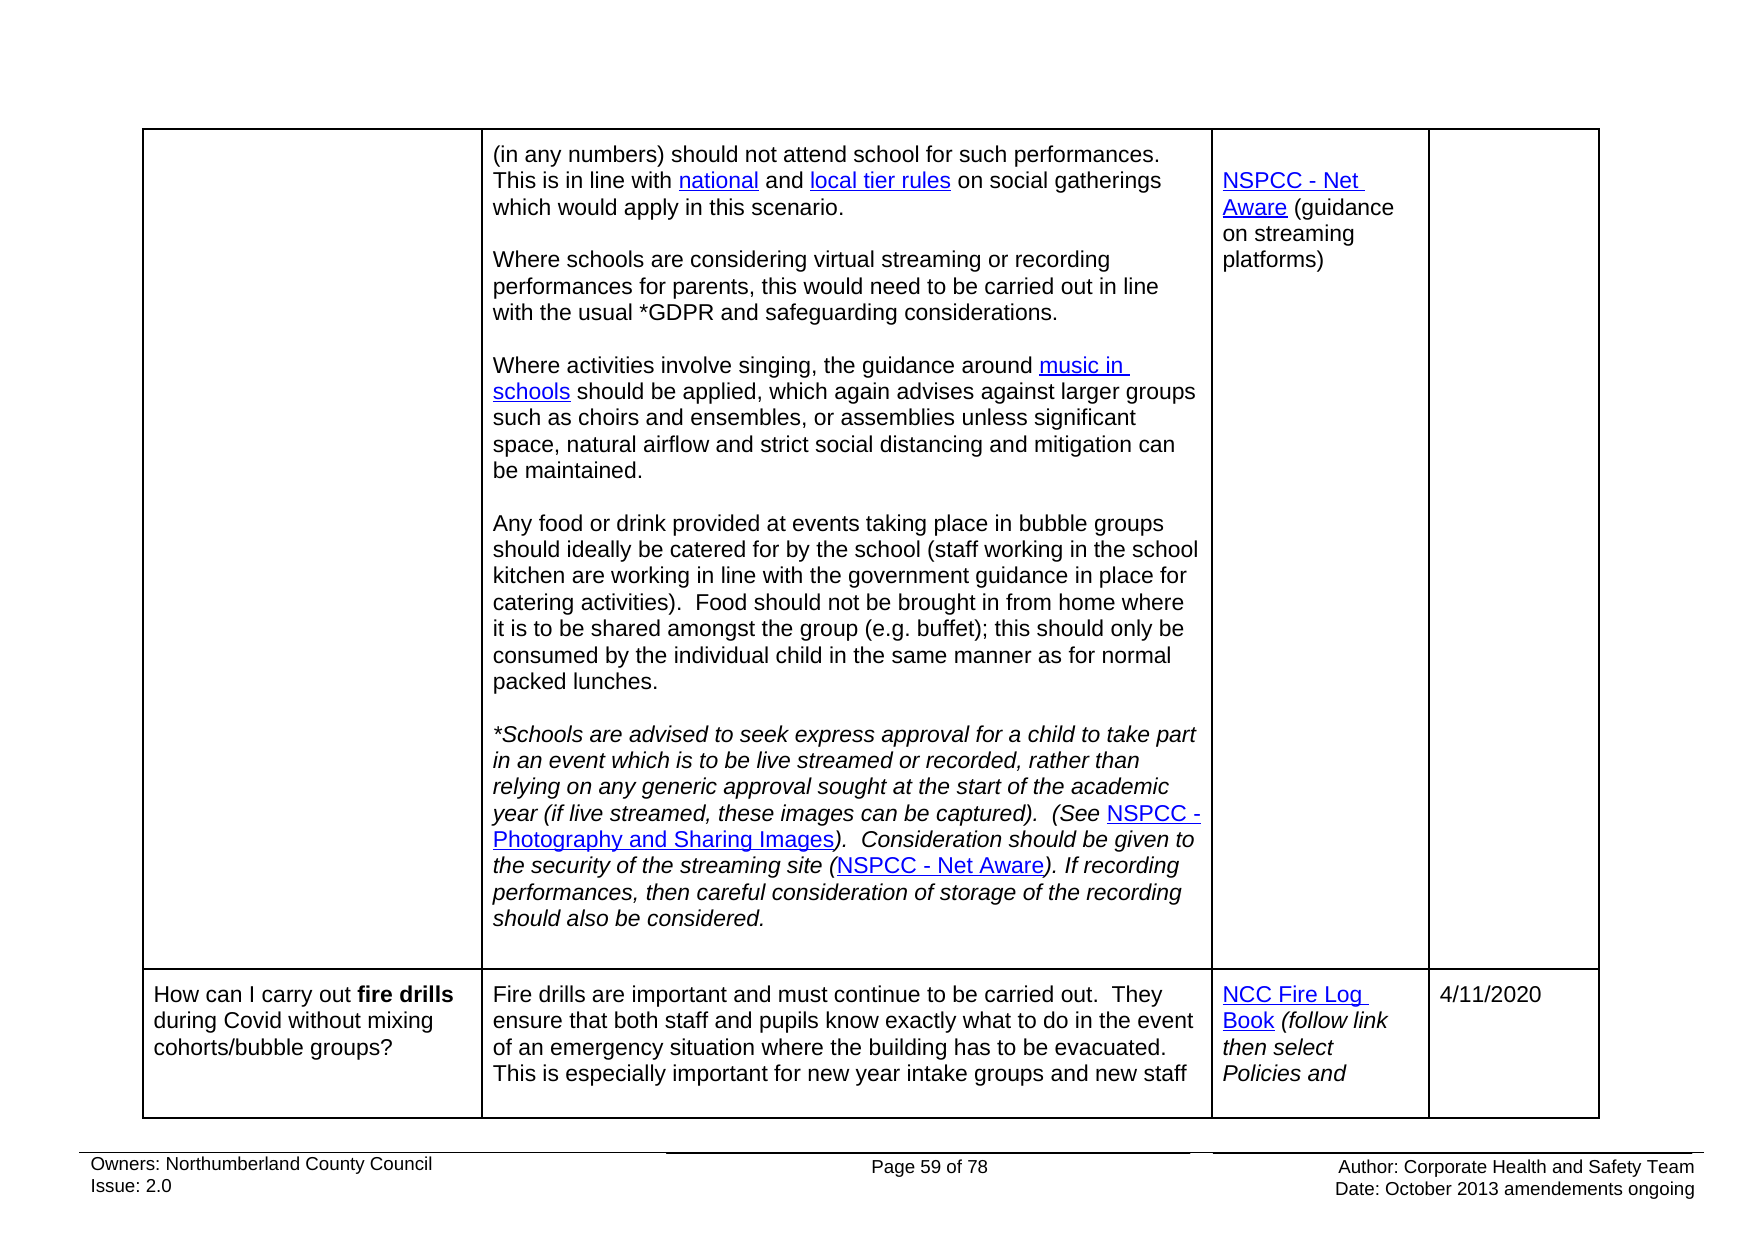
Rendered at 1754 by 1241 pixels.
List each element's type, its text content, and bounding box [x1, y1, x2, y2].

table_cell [144, 970, 481, 1117]
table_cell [1213, 130, 1428, 968]
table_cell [1213, 970, 1428, 1117]
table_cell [483, 970, 1211, 1117]
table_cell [144, 130, 481, 968]
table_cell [483, 130, 1211, 968]
table_cell 4/11/2020 [1430, 970, 1598, 1117]
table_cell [1430, 130, 1598, 968]
